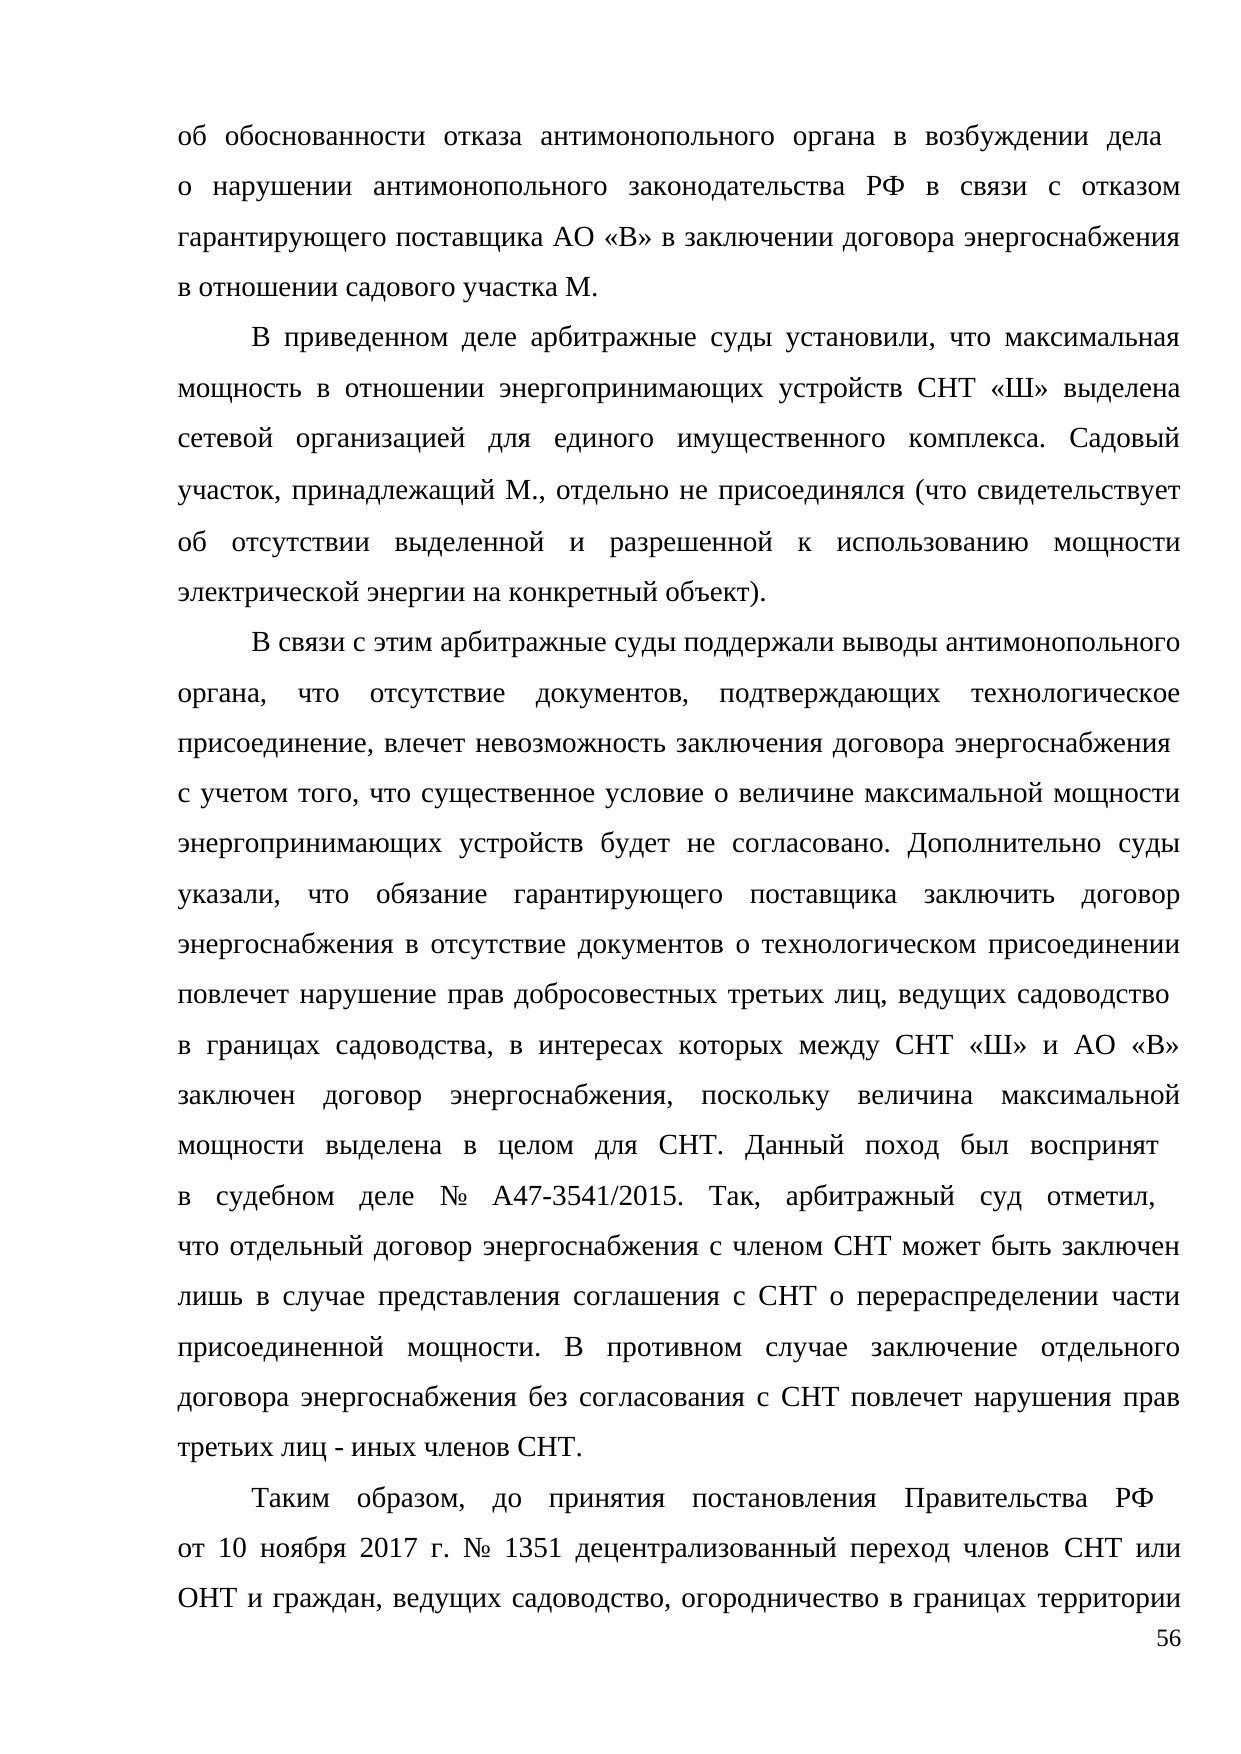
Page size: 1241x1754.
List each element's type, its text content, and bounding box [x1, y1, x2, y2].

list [177, 118, 1181, 303]
list В связи с этим арбитражные суды поддержали выводы антимонопольного органа, что отсутствие документов, подтверждающих технологическое присоединение, влечет невозможность заключения договора энергоснабжения с учетом того, что существенное условие о величине максимальной мощности энергопринимающих устройств будет не согласовано. Дополнительно суды указали, что обязание гарантирующего поставщика заключить договор энергоснабжения в отсутствие документов о технологическом присоединении повлечет нарушение прав добросовестных третьих лиц, ведущих садоводство в границах садоводства, в интересах которых между СНТ «Ш» и АО «В» заключен договор энергоснабжения, поскольку величина максимальной мощности выделена в целом для СНТ. Данный поход был воспринят в судебном деле № А47-3541/2015. Так, арбитражный суд отметил, что отдельный договор энергоснабжения с членом СНТ может быть заключен лишь в случае представления соглашения с СНТ о перераспределении части присоединенной мощности. В противном случае заключение отдельного договора энергоснабжения без согласования с СНТ повлечет нарушения прав третьих лиц - иных членов СНТ. [177, 624, 1181, 1463]
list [177, 1480, 1181, 1614]
list В приведенном деле арбитражные суды установили, что максимальная мощность в отношении энергопринимающих устройств СНТ «Ш» выделена сетевой организацией для единого имущественного комплекса. Садовый участок, принадлежащий М., отдельно не присоединялся (что свидетельствует об отсутствии выделенной и разрешенной к использованию мощности электрической энергии на конкретный объект). [177, 319, 1181, 608]
